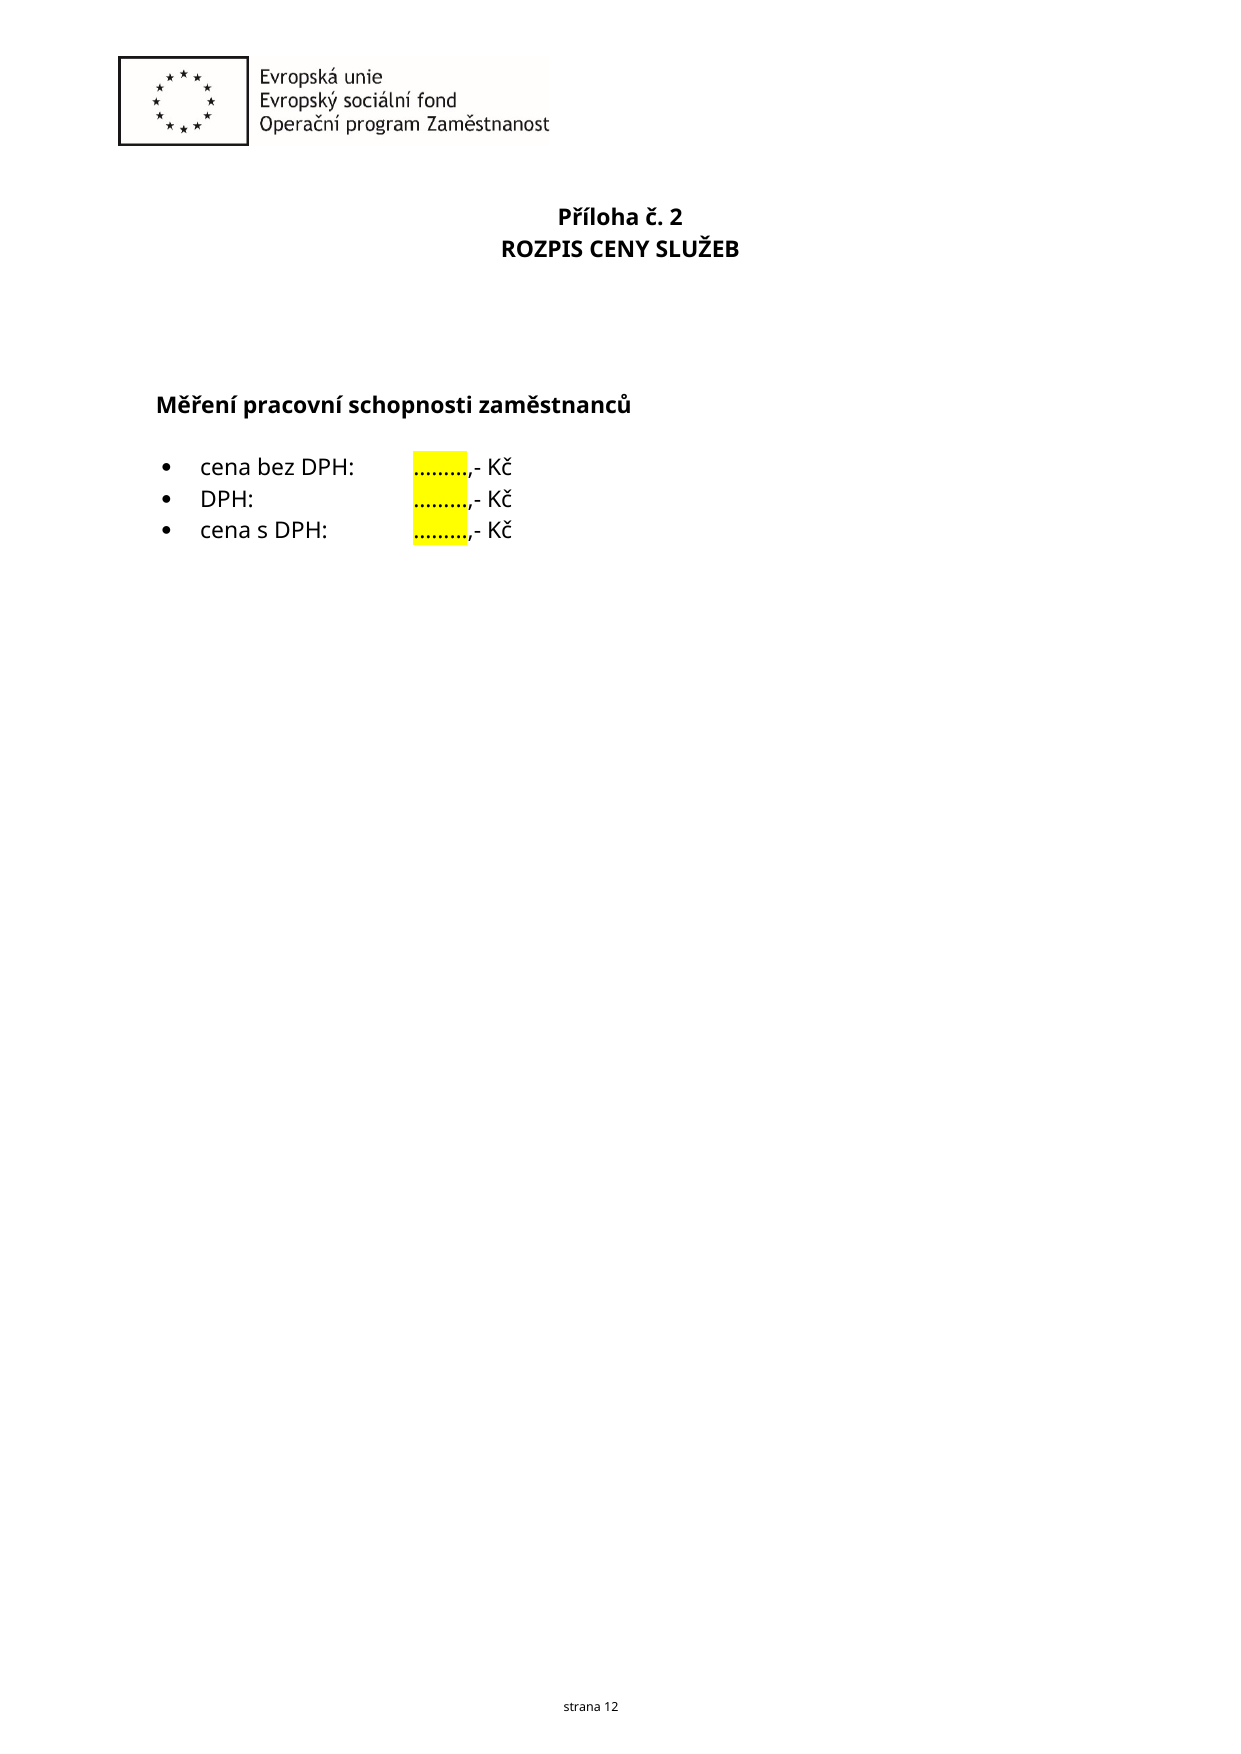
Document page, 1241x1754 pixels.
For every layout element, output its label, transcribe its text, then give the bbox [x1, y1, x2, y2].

list DPH: ………,- Kč [162, 483, 413, 514]
list cena bez DPH: ………,- Kč [467, 451, 1122, 483]
list cena s DPH: ………,- Kč [162, 514, 413, 545]
text Měření pracovní schopnosti zaměstnanců [156, 389, 1122, 420]
list DPH: ………,- Kč [467, 483, 1122, 514]
list cena bez DPH: ………,- Kč [162, 451, 413, 483]
list cena s DPH: ………,- Kč [467, 514, 1122, 545]
text Příloha č. 2 [118, 201, 1122, 233]
text ROZPIS CENY SLUŽEB [118, 233, 1122, 264]
picture [118, 56, 550, 146]
